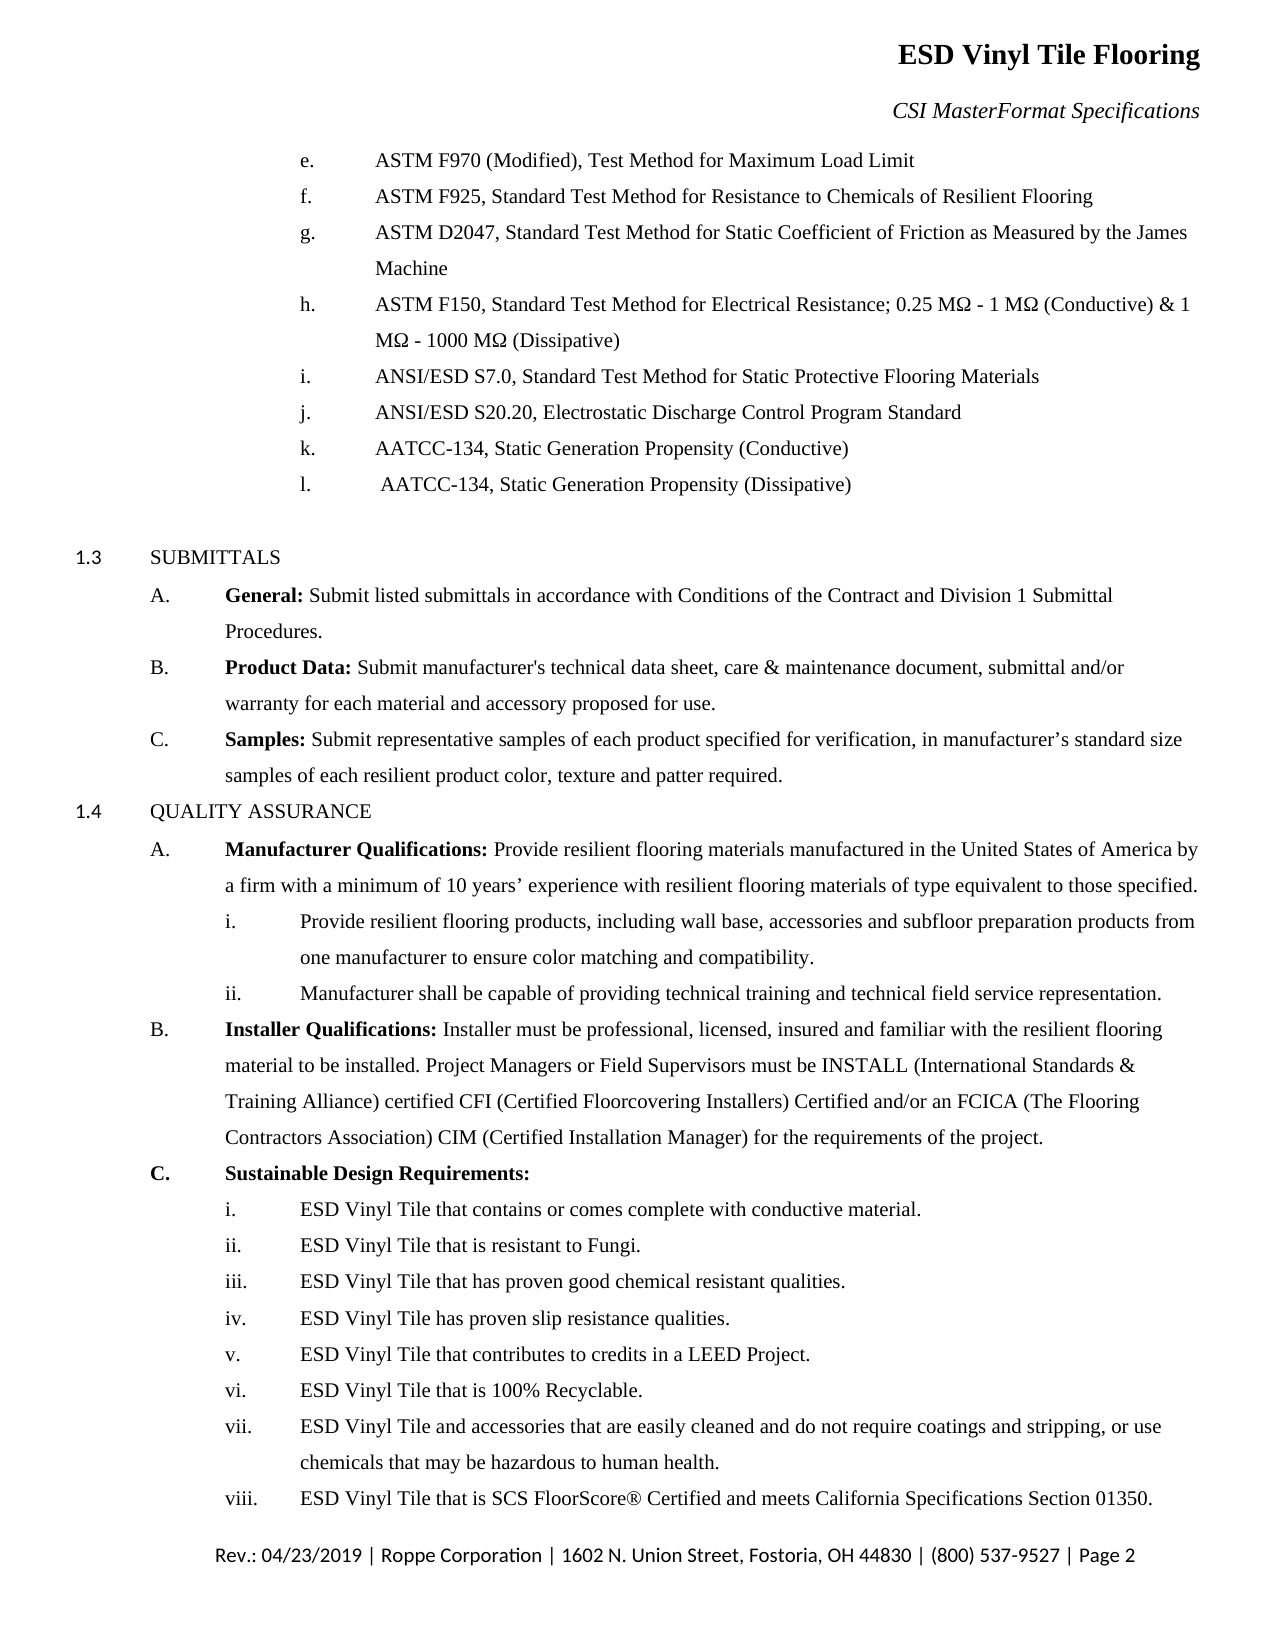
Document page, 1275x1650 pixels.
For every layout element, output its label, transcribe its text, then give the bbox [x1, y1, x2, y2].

list SUBMITTALS [75, 544, 1200, 570]
list ESD Vinyl Tile that has proven good chemical resistant qualities. [225, 1269, 1200, 1293]
list ASTM D2047, Standard Test Method for Static Coefficient of Friction as Measured by the James Machine [300, 220, 1200, 280]
list ESD Vinyl Tile that contributes to credits in a LEED Project. [225, 1341, 1200, 1366]
list ESD Vinyl Tile has proven slip resistance qualities. [225, 1305, 1200, 1329]
list Samples: Submit representative samples of each product specified for verification, in manufacturer’s standard size samples of each resilient product color, texture and patter required. [150, 727, 1200, 787]
list QUALITY ASSURANCE [75, 799, 1200, 824]
list ANSI/ESD S20.20, Electrostatic Discharge Control Program Standard [300, 400, 1200, 424]
list ASTM F150, Standard Test Method for Electrical Resistance; 0.25 MΩ - 1 MΩ (Conductive) & 1 MΩ - 1000 MΩ (Dissipative) [300, 292, 1200, 352]
list ESD Vinyl Tile and accessories that are easily cleaned and do not require coatings and stripping, or use chemicals that may be hazardous to human health. [225, 1413, 1200, 1474]
list ESD Vinyl Tile that is SCS FloorScore® Certified and meets California Specifications Section 01350. [225, 1486, 1200, 1510]
list Product Data: Submit manufacturer's technical data sheet, care & maintenance document, submittal and/or warranty for each material and accessory proposed for use. [150, 654, 1200, 715]
list ESD Vinyl Tile that is resistant to Fungi. [225, 1233, 1200, 1257]
list ASTM F925, Standard Test Method for Resistance to Chemicals of Resilient Flooring [300, 184, 1200, 208]
list ESD Vinyl Tile that contains or comes complete with conductive material. [225, 1197, 1200, 1221]
list Provide resilient flooring products, including wall base, accessories and subfloor preparation products from one manufacturer to ensure color matching and compatibility. [225, 909, 1200, 969]
list Manufacturer Qualifications: Provide resilient flooring materials manufactured in the United States of America by a firm with a minimum of 10 years’ experience with resilient flooring materials of type equivalent to those specified. [150, 837, 1200, 897]
list ASTM F970 (Modified), Test Method for Maximum Load Limit [300, 148, 1200, 172]
list Installer Qualifications: Installer must be professional, licensed, insured and familiar with the resilient flooring material to be installed. Project Managers or Field Supervisors must be INSTALL (International Standards & Training Alliance) certified CFI (Certified Floorcovering Installers) Certified and/or an FCICA (The Flooring Contractors Association) CIM (Certified Installation Manager) for the requirements of the project. [150, 1017, 1200, 1149]
list AATCC-134, Static Generation Propensity (Conductive) [300, 436, 1200, 460]
list ESD Vinyl Tile that is 100% Recyclable. [225, 1377, 1200, 1402]
list AATCC-134, Static Generation Propensity (Dissipative) [300, 472, 1200, 496]
list Sustainable Design Requirements: [150, 1161, 1200, 1185]
list Manufacturer shall be capable of providing technical training and technical field service representation. [225, 981, 1200, 1005]
list General: Submit listed submittals in accordance with Conditions of the Contract and Division 1 Submittal Procedures. [150, 582, 1200, 643]
list ANSI/ESD S7.0, Standard Test Method for Static Protective Flooring Materials [300, 364, 1200, 388]
